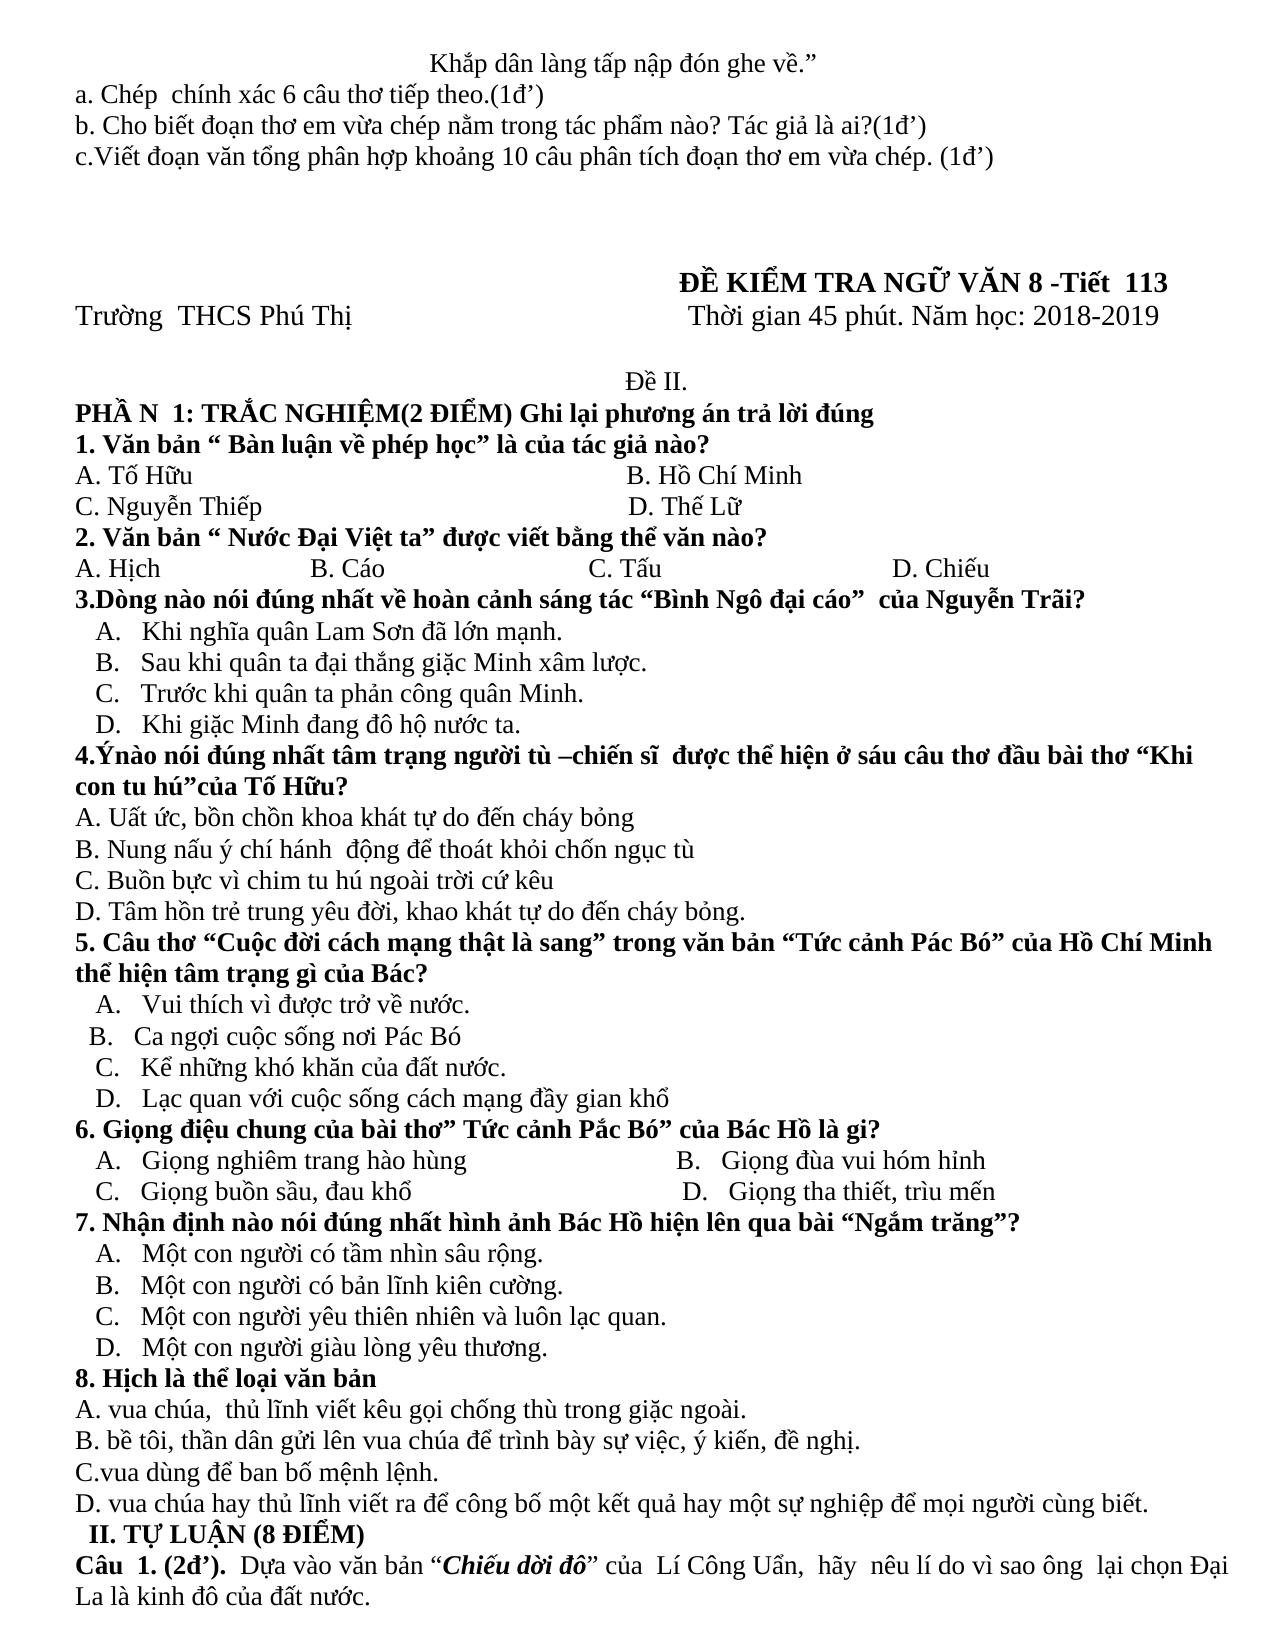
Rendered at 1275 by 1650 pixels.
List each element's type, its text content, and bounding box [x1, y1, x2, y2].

text 2. Văn bản “ Nước Đại Việt ta” được viết bằng thể văn nào? [75, 521, 1237, 552]
text D. Khi giặc Minh đang đô hộ nước ta. [75, 708, 1237, 739]
text C. Nguyễn Thiếp D. Thế Lữ [75, 490, 1237, 521]
text B. Sau khi quân ta đại thắng giặc Minh xâm lược. [75, 646, 1237, 677]
table_header Trường THCS Phú Thị [64, 265, 553, 366]
text D. Lạc quan với cuộc sống cách mạng đầy gian khổ [75, 1082, 1237, 1113]
text C.vua dùng để ban bố mệnh lệnh. [75, 1456, 1237, 1487]
text 8. Hịch là thể loại văn bản [75, 1362, 1237, 1393]
text D. vua chúa hay thủ lĩnh viết ra để công bố một kết quả hay một sự nghiệp để mọi người cùng biết. [75, 1487, 1237, 1518]
text c.Viết đoạn văn tổng phân hợp khoảng 10 câu phân tích đoạn thơ em vừa chép. (1đ’) [75, 140, 1237, 171]
text 1. Văn bản “ Bàn luận về phép học” là của tác giả nào? [75, 428, 1237, 459]
text A. Một con người có tầm nhìn sâu rộng. [75, 1238, 1237, 1269]
text C. Trước khi quân ta phản công quân Minh. [75, 677, 1237, 708]
text b. Cho biết đoạn thơ em vừa chép nằm trong tác phẩm nào? Tác giả là ai?(1đ’) [75, 109, 1237, 140]
text A. Uất ức, bồn chồn khoa khát tự do đến cháy bỏng [75, 802, 1237, 833]
text 7. Nhận định nào nói đúng nhất hình ảnh Bác Hồ hiện lên qua bài “Ngắm trăng”? [75, 1206, 1237, 1238]
text C. Kể những khó khăn của đất nước. [75, 1051, 1237, 1082]
text Đề II. [75, 366, 1237, 397]
text C. Giọng buồn sầu, đau khổ D. Giọng tha thiết, trìu mến [75, 1175, 1237, 1206]
text D. Một con người giàu lòng yêu thương. [75, 1331, 1237, 1362]
text 3.Dòng nào nói đúng nhất về hoàn cảnh sáng tác “Bình Ngô đại cáo” của Nguyễn Trãi? [75, 583, 1237, 615]
text 4.Ýnào nói đúng nhất tâm trạng người tù –chiến sĩ được thể hiện ở sáu câu thơ đầu bài thơ “Khi con tu hú”của Tố Hữu? [75, 739, 1237, 802]
text C. Một con người yêu thiên nhiên và luôn lạc quan. [75, 1300, 1237, 1331]
text C. Buồn bực vì chim tu hú ngoài trời cứ kêu [75, 864, 1237, 895]
text D. Tâm hồn trẻ trung yêu đời, khao khát tự do đến cháy bỏng. [75, 895, 1237, 926]
text PHẦ N 1: TRẮC NGHIỆM(2 ĐIỂM) Ghi lại phương án trả lời đúng [75, 397, 1237, 428]
text 5. Câu thơ “Cuộc đời cách mạng thật là sang” trong văn bản “Tức cảnh Pác Bó” của Hồ Chí Minh thể hiện tâm trạng gì của Bác? [75, 926, 1237, 988]
text B. Ca ngợi cuộc sống nơi Pác Bó [75, 1019, 1237, 1051]
text A. Vui thích vì được trở về nước. [75, 988, 1237, 1019]
text Khắp dân làng tấp nập đón ghe về.” [300, 47, 1237, 78]
table_header ĐỀ KIỂM TRA NGỮ VĂN 8 -Tiết 113 Thời gian 45 phút. Năm học: 2018-2019 [553, 265, 1275, 366]
text B. Nung nấu ý chí hánh động để thoát khỏi chốn ngục tù [75, 833, 1237, 864]
text 6. Giọng điệu chung của bài thơ” Tức cảnh Pắc Bó” của Bác Hồ là gi? [75, 1113, 1237, 1144]
text Câu 1. (2đ’). Dựa vào văn bản “Chiếu dời đô” của Lí Công Uẩn, hãy nêu lí do vì sao ông lại chọn Đại La là kinh đô của đất nước. [75, 1549, 1237, 1611]
text A. Khi nghĩa quân Lam Sơn đã lớn mạnh. [75, 615, 1237, 646]
text A. Hịch B. Cáo C. Tấu D. Chiếu [75, 552, 1237, 583]
text A. Giọng nghiêm trang hào hùng B. Giọng đùa vui hóm hỉnh [75, 1144, 1237, 1175]
text a. Chép chính xác 6 câu thơ tiếp theo.(1đ’) [75, 78, 1237, 109]
text A. Tố Hữu B. Hồ Chí Minh [75, 459, 1237, 490]
text II. TỰ LUẬN (8 ĐIỂM) [75, 1518, 1237, 1549]
text B. Một con người có bản lĩnh kiên cường. [75, 1269, 1237, 1300]
text A. vua chúa, thủ lĩnh viết kêu gọi chống thù trong giặc ngoài. [75, 1393, 1237, 1424]
text B. bề tôi, thần dân gửi lên vua chúa để trình bày sự việc, ý kiến, đề nghị. [75, 1424, 1237, 1456]
